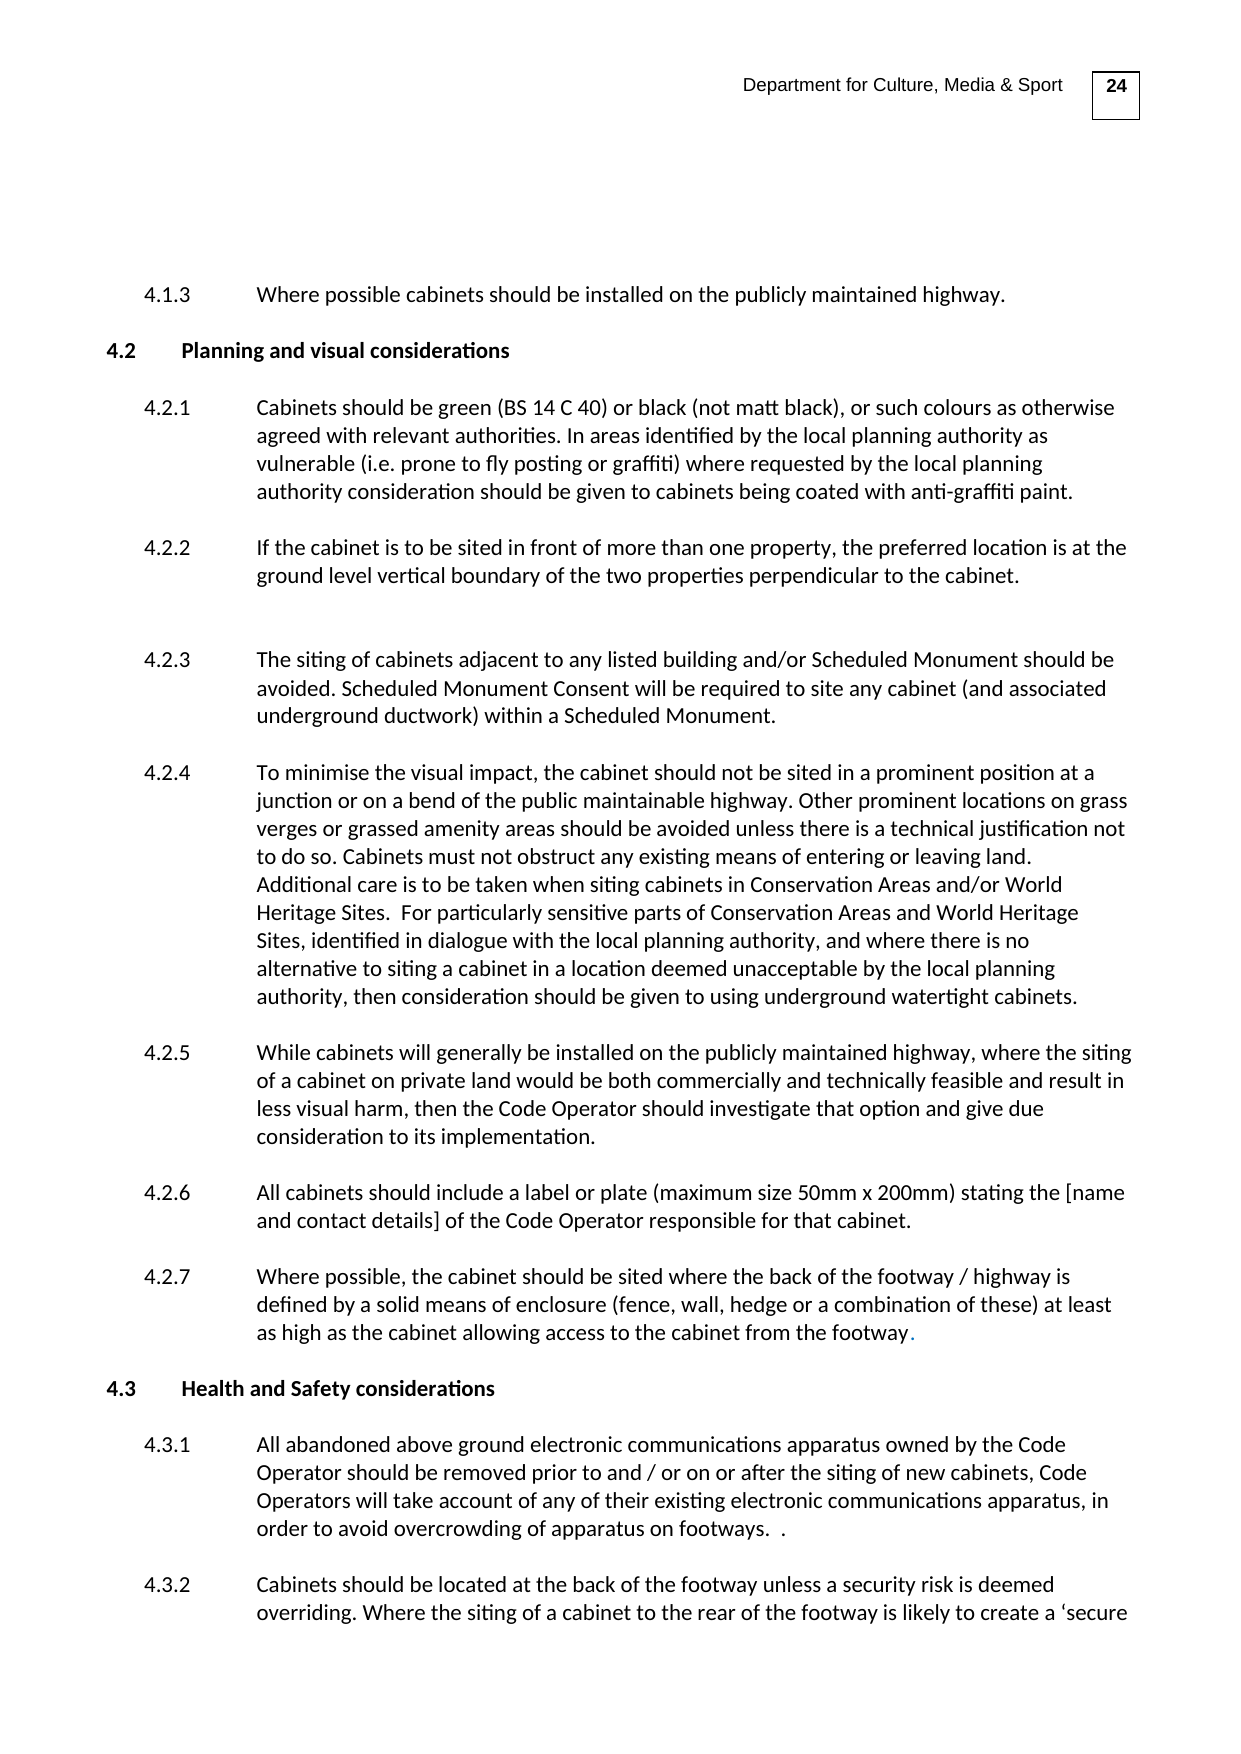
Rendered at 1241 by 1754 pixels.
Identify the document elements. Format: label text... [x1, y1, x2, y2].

text 4.2 Planning and visual considerations [106, 337, 1134, 365]
text 4.2.7 Where possible, the cabinet should be sited where the back of the footway / highway is defined by a solid means of enclosure (fence, wall, hedge or a combination of these) at least as high as the cabinet allowing access to the cabinet from the footway. [144, 1262, 1134, 1346]
text 4.2.5 While cabinets will generally be installed on the publicly maintained highway, where the siting of a cabinet on private land would be both commercially and technically feasible and result in less visual harm, then the Code Operator should investigate that option and give due consideration to its implementation. [144, 1038, 1134, 1150]
text 4.3.1 All abandoned above ground electronic communications apparatus owned by the Code Operator should be removed prior to and / or on or after the siting of new cabinets, Code Operators will take account of any of their existing electronic communications apparatus, in order to avoid overcrowding of apparatus on footways. . [144, 1430, 1134, 1542]
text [144, 1570, 1134, 1626]
text 4.2.4 To minimise the visual impact, the cabinet should not be sited in a prominent position at a junction or on a bend of the public maintainable highway. Other prominent locations on grass verges or grassed amenity areas should be avoided unless there is a technical justification not to do so. Cabinets must not obstruct any existing means of entering or leaving land. Additional care is to be taken when siting cabinets in Conservation Areas and/or World Heritage Sites. For particularly sensitive parts of Conservation Areas and World Heritage Sites, identified in dialogue with the local planning authority, and where there is no alternative to siting a cabinet in a location deemed unacceptable by the local planning authority, then consideration should be given to using underground watertight cabinets. [144, 758, 1134, 1010]
text 4.2.6 All cabinets should include a label or plate (maximum size 50mm x 200mm) stating the [name and contact details] of the Code Operator responsible for that cabinet. [144, 1178, 1134, 1234]
text 4.1.3 Where possible cabinets should be installed on the publicly maintained highway. [144, 281, 1134, 309]
text 4.2.1 Cabinets should be green (BS 14 C 40) or black (not matt black), or such colours as otherwise agreed with relevant authorities. In areas identified by the local planning authority as vulnerable (i.e. prone to fly posting or graffiti) where requested by the local planning authority consideration should be given to cabinets being coated with anti-graffiti paint. [144, 393, 1134, 505]
text 4.3 Health and Safety considerations [106, 1374, 1134, 1402]
text 4.2.3 The siting of cabinets adjacent to any listed building and/or Scheduled Monument should be avoided. Scheduled Monument Consent will be required to site any cabinet (and associated underground ductwork) within a Scheduled Monument. [144, 646, 1134, 730]
text 4.2.2 If the cabinet is to be sited in front of more than one property, the preferred location is at the ground level vertical boundary of the two properties perpendicular to the cabinet. [144, 533, 1134, 618]
